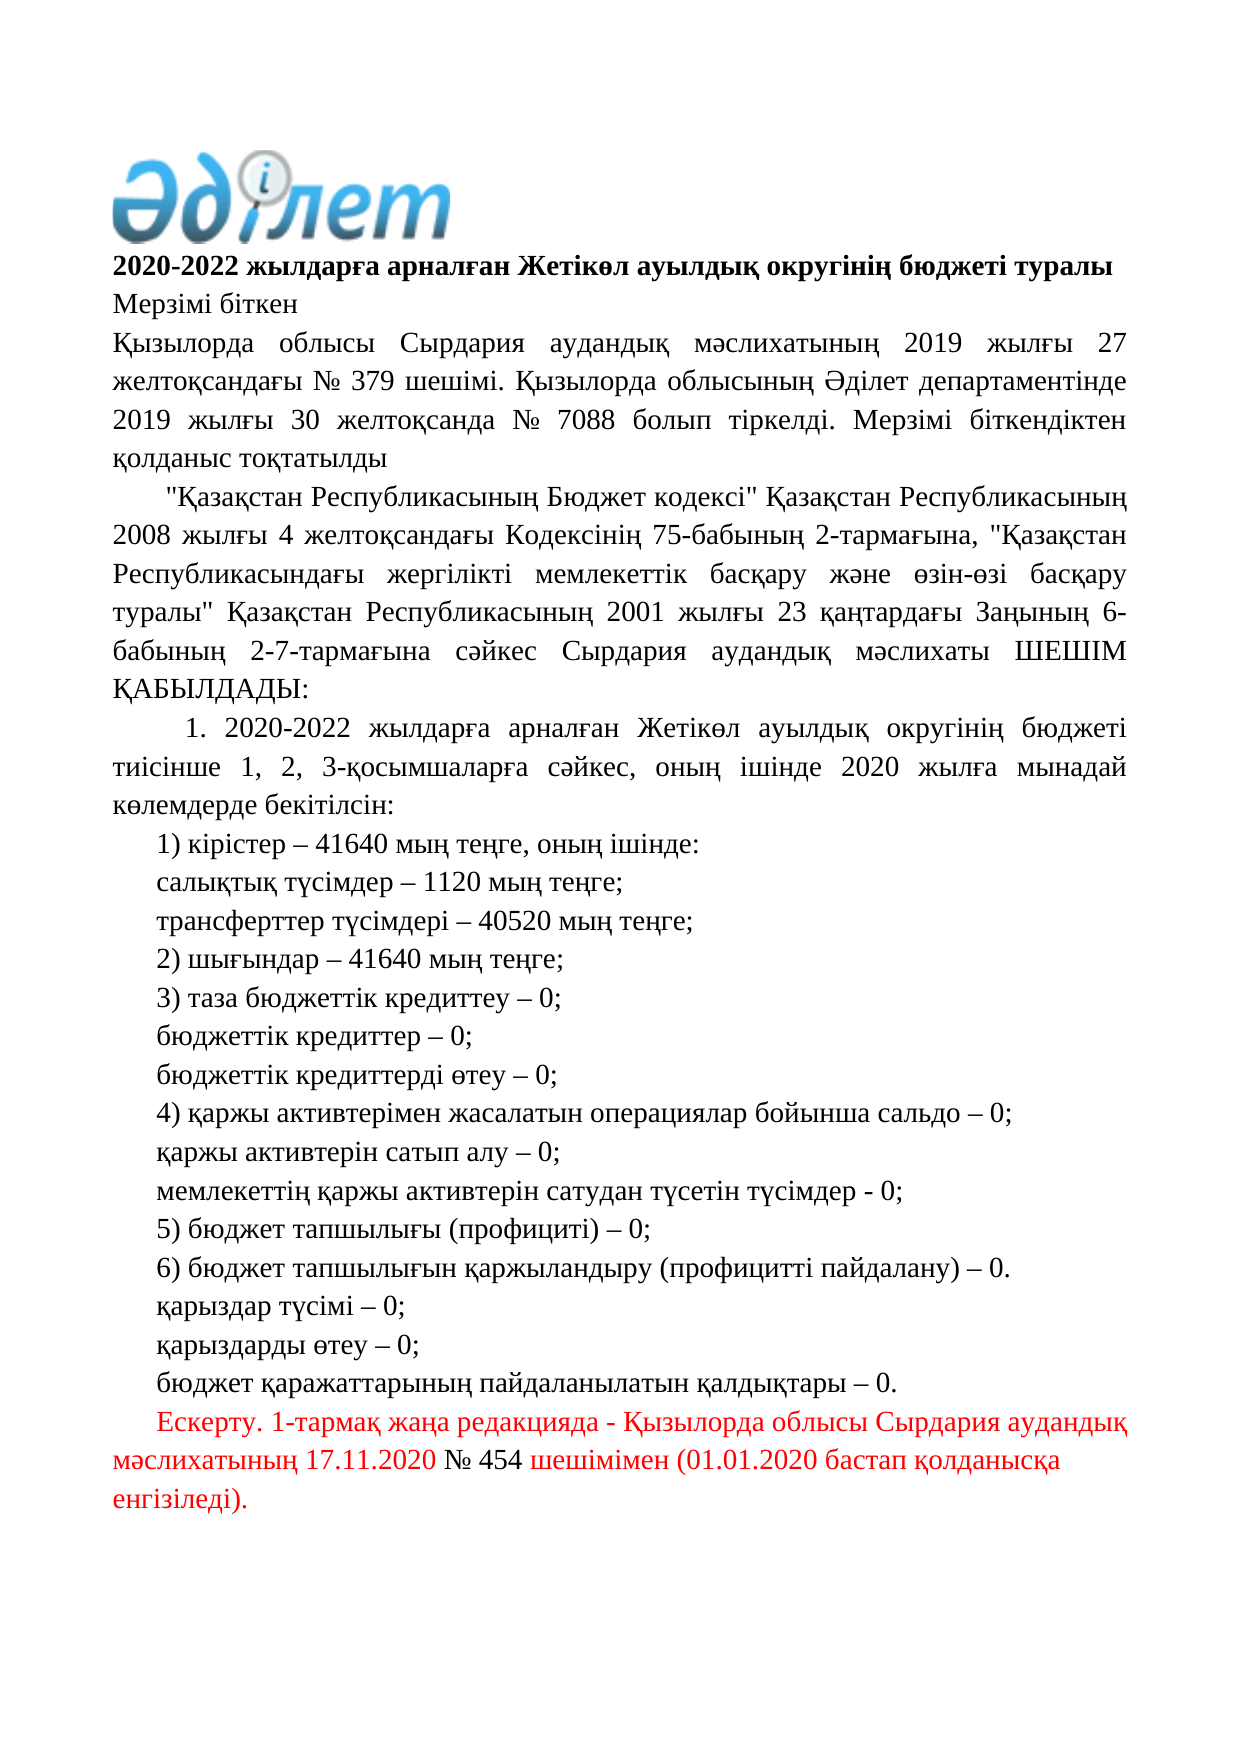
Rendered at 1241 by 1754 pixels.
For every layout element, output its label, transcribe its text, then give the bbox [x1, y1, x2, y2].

text 1) кірістер – 41640 мың теңге, оның ішінде: [112, 826, 1128, 859]
text бюджеттік кредиттерді өтеу – 0; [112, 1057, 1128, 1091]
text Қызылорда облысы Сырдария аудандық мәслихатының 2019 жылғы 27 желтоқсандағы № 379 шешімі. Қызылорда облысының Әділет департаментінде 2019 жылғы 30 желтоқсанда № 7088 болып тіркелді. Мерзімі біткендіктен қолданыс тоқтатылды [112, 325, 1128, 474]
text 6) бюджет тапшылығын қаржыландыру (профицитті пайдалану) – 0. [112, 1250, 1128, 1283]
text 3) таза бюджеттік кредиттеу – 0; [112, 980, 1128, 1013]
text бюджет қаражаттарының пайдаланылатын қалдықтары – 0. [112, 1365, 1128, 1399]
text 5) бюджет тапшылығы (профициті) – 0; [112, 1211, 1128, 1245]
text қаржы активтерін сатып алу – 0; [112, 1134, 1128, 1168]
text қарыздарды өтеу – 0; [112, 1327, 1128, 1360]
text 1. 2020-2022 жылдарға арналған Жетікөл ауылдық округінің бюджеті тиісінше 1, 2, 3-қосымшаларға сәйкес, оның ішінде 2020 жылға мынадай көлемдерде бекітілсін: [112, 710, 1128, 821]
picture [112, 150, 451, 244]
text 2) шығындар – 41640 мың теңге; [112, 941, 1128, 975]
text бюджеттік кредиттер – 0; [112, 1018, 1128, 1052]
text "Қазақстан Республикасының Бюджет кодексi" Қазақстан Республикасының 2008 жылғы 4 желтоқсандағы Кодексiнің 75-бабының 2-тармағына, "Қазақстан Республикасындағы жергiлiктi мемлекеттiк басқару және өзiн-өзi басқару туралы" Қазақстан Республикасының 2001 жылғы 23 қаңтардағы Заңының 6-бабының 2-7-тармағына сәйкес Сырдария аудандық мәслихаты ШЕШІМ ҚАБЫЛДАДЫ: [112, 479, 1128, 705]
text Мерзімі біткен [112, 286, 1128, 320]
text 4) қаржы активтерімен жасалатын операциялар бойынша сальдо – 0; [112, 1096, 1128, 1129]
text қарыздар түсімі – 0; [112, 1288, 1128, 1322]
text салықтық түсімдер – 1120 мың теңге; [112, 864, 1128, 898]
text мемлекеттің қаржы активтерін сатудан түсетін түсімдер - 0; [112, 1173, 1128, 1206]
text трансферттер түсімдері – 40520 мың теңге; [112, 903, 1128, 936]
text Ескерту. 1-тармақ жаңа редакцияда - Қызылорда облысы Сырдария аудандық мәслихатының 17.11.2020 № 454 шешімімен (01.01.2020 бастап қолданысқа енгізіледі). [112, 1404, 1128, 1545]
text 2020-2022 жылдарға арналған Жетікөл ауылдық округінің бюджеті туралы [112, 248, 1128, 281]
